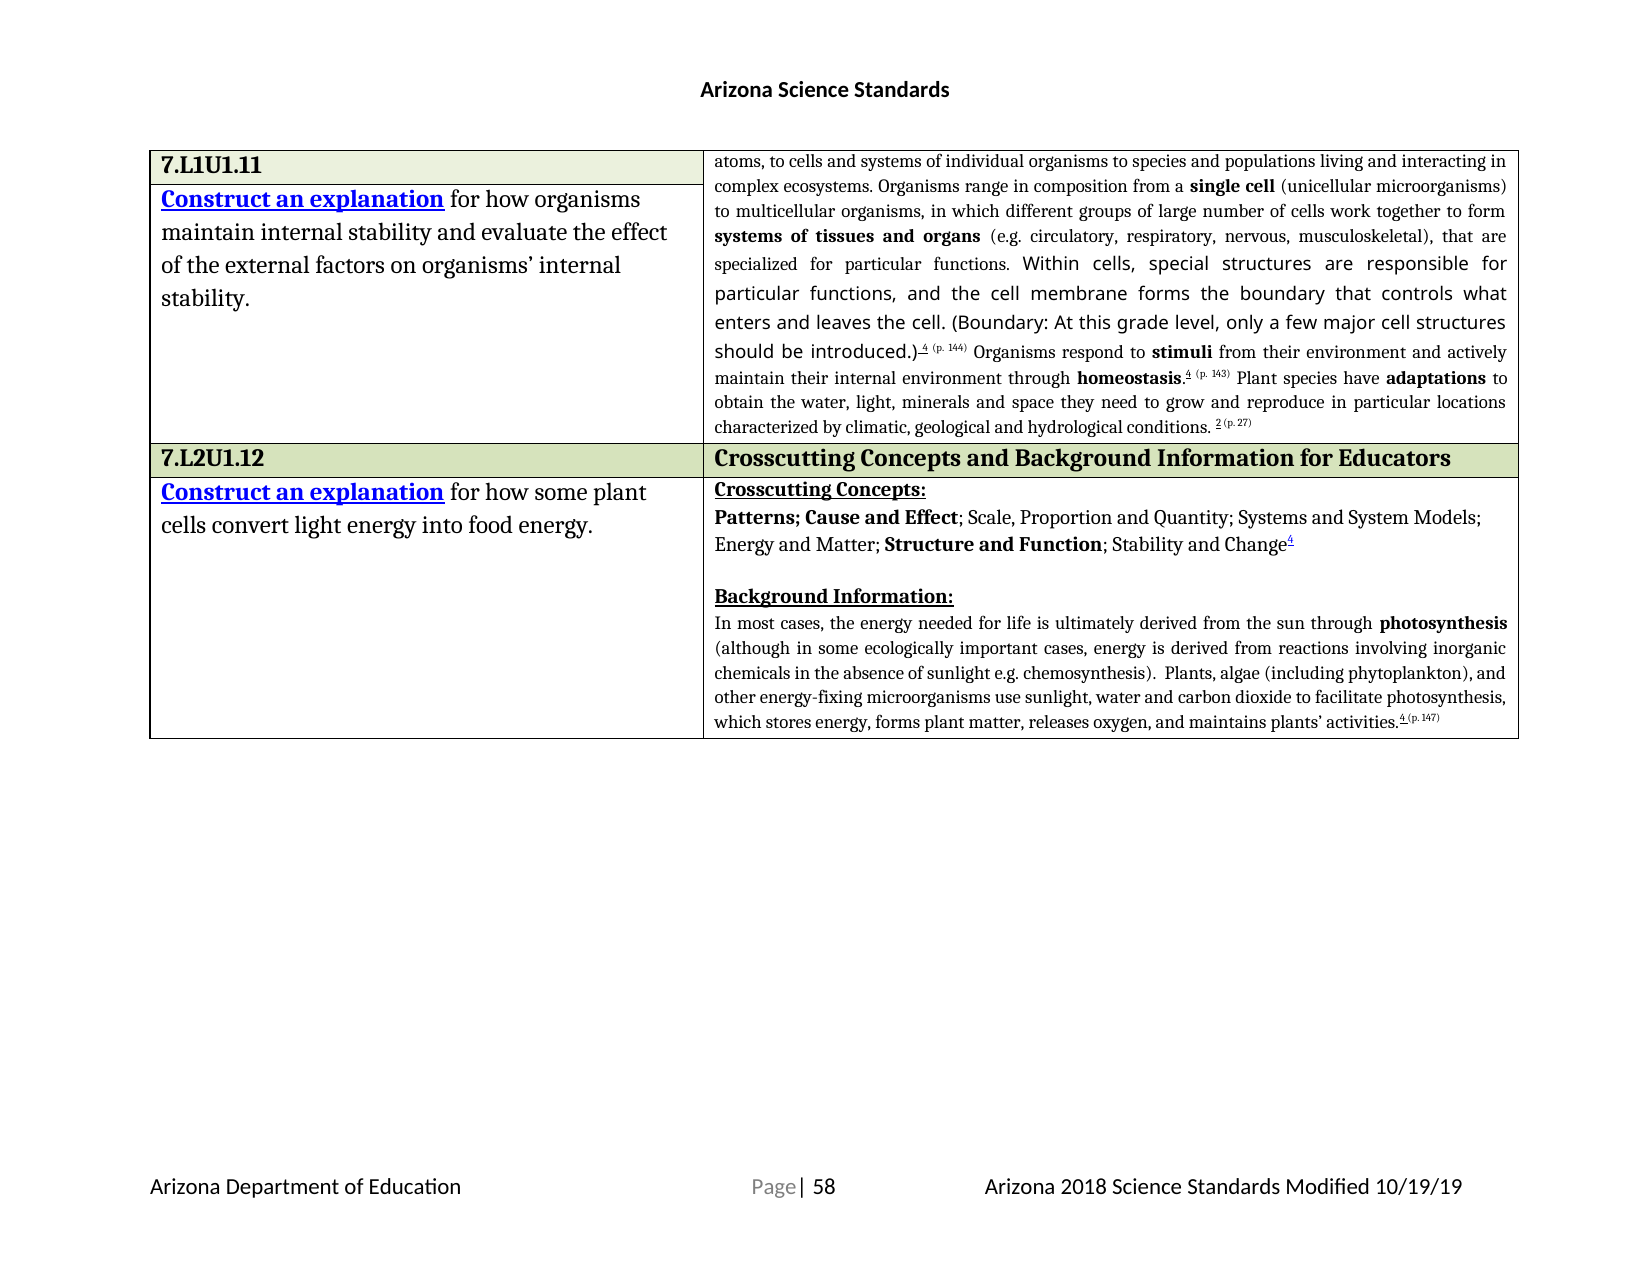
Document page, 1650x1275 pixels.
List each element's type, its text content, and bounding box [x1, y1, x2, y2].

table_cell Crosscutting Concepts: Patterns; Cause and Effect; Scale, Proportion and Quantity; Systems and System Models; Energy and Matter; Structure and Function; Stability and Change4 Background Information: In most cases, the energy needed for life is ultimately derived from the sun through photosynthesis (although in some ecologically important cases, energy is derived from reactions involving inorganic chemicals in the absence of sunlight e.g. chemosynthesis). Plants, algae (including phytoplankton), and other energy-fixing microorganisms use sunlight, water and carbon dioxide to facilitate photosynthesis, which stores energy, forms plant matter, releases oxygen, and maintains plants’ activities.4 (p. 147) [704, 478, 1518, 738]
table_cell Construct an explanation for how some plant cells convert light energy into food energy. [151, 478, 703, 738]
table_cell 7.L2U1.12 [151, 444, 703, 477]
table_cell Crosscutting Concepts and Background Information for Educators [704, 444, 1518, 477]
table_cell 7.L1U1.11 [151, 151, 703, 184]
table_cell Construct an explanation for how organisms maintain internal stability and evaluate the effect of the external factors on organisms’ internal stability. [151, 185, 703, 443]
